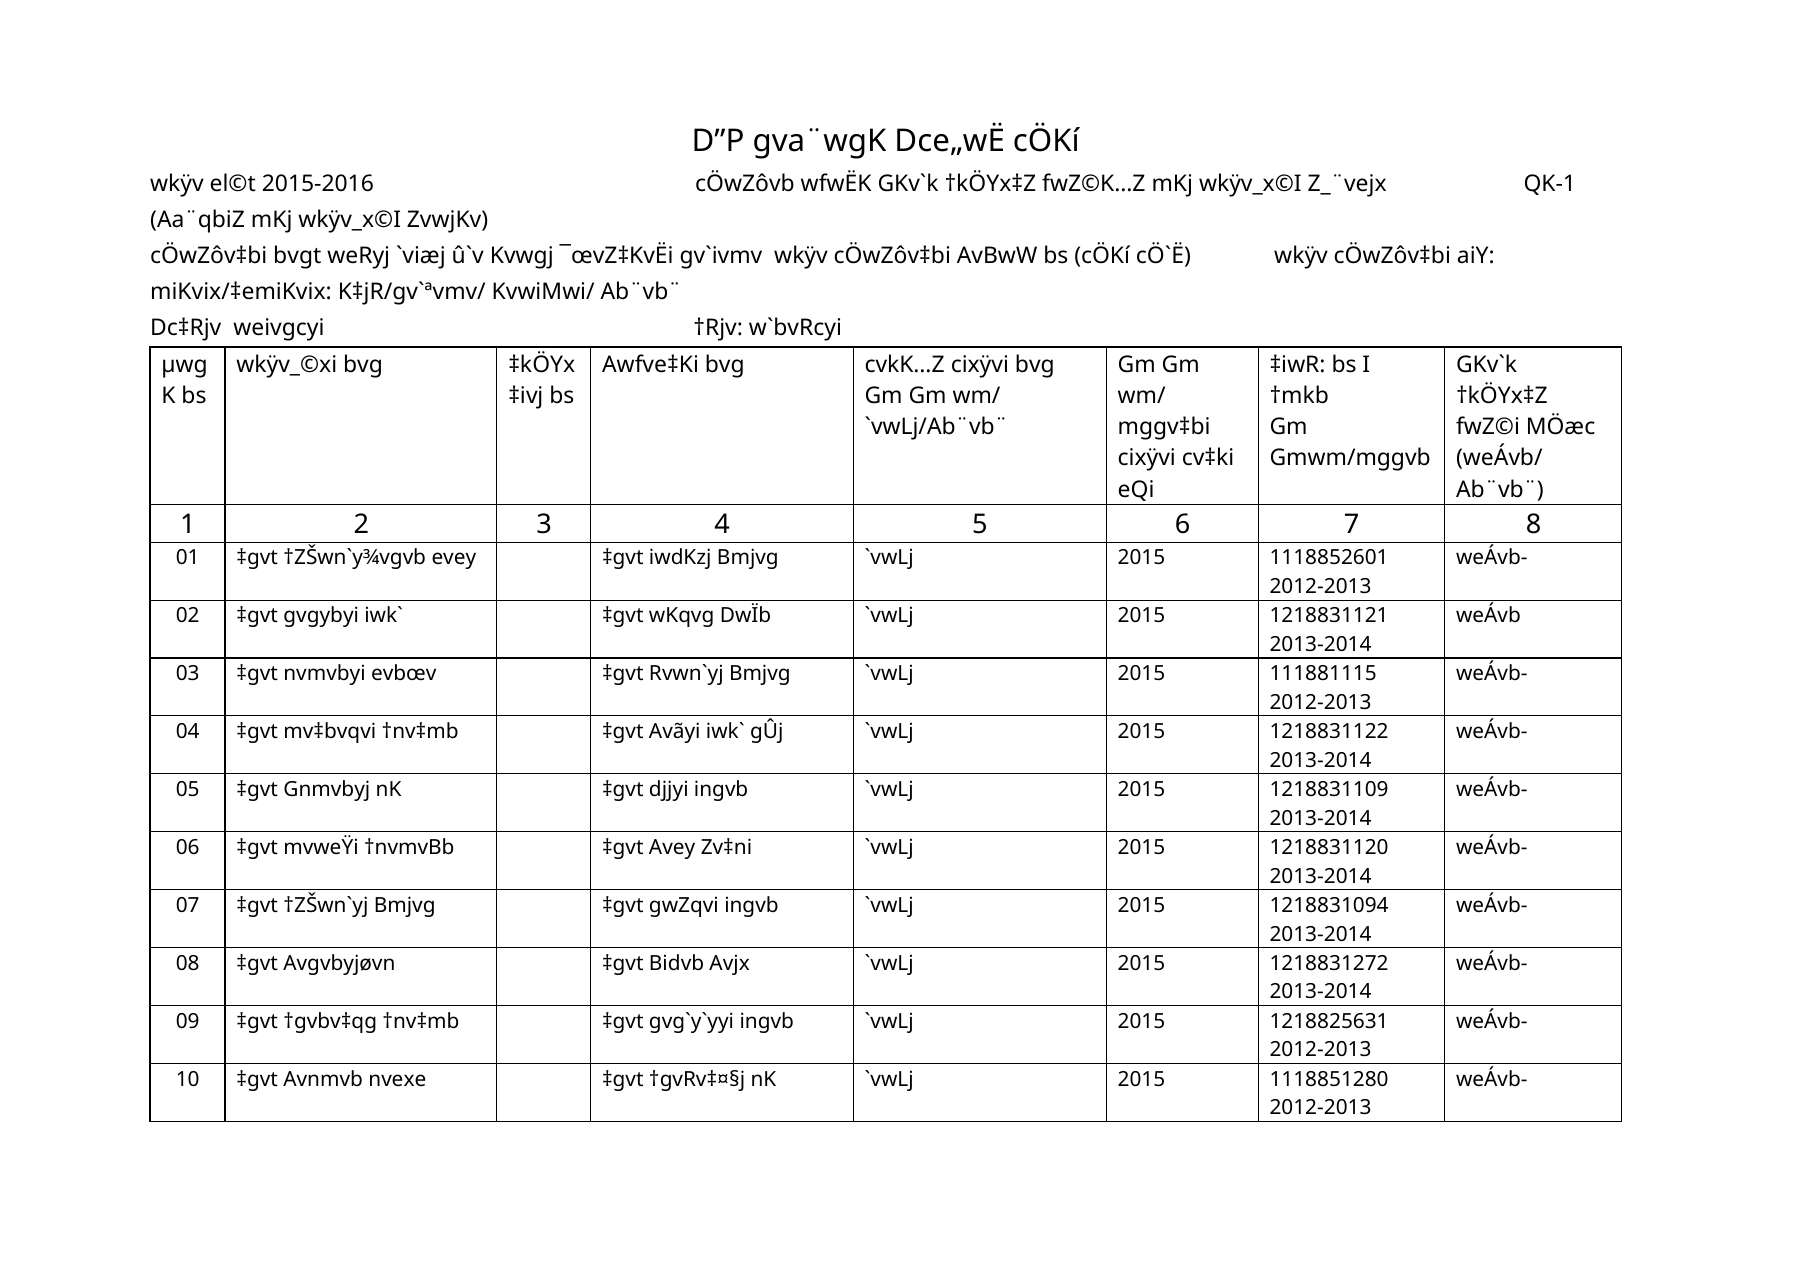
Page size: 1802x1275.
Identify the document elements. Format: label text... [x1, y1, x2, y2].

table_cell [497, 832, 590, 889]
table_cell 2015 [1107, 659, 1258, 715]
table_cell `vwLj [854, 716, 1106, 773]
table_cell 1218831109 2013-2014 [1259, 774, 1444, 831]
table_cell weÁvb [1445, 601, 1621, 657]
table_cell ‡gvt Avgvbyjøvn [226, 948, 496, 1005]
table_cell 2015 [1107, 948, 1258, 1005]
table_cell 02 [151, 601, 224, 657]
table_cell weÁvb- [1445, 543, 1621, 599]
table_cell 5 [854, 505, 1106, 542]
table_cell weÁvb- [1445, 1006, 1621, 1063]
table_cell 111881115 2012-2013 [1259, 659, 1444, 715]
table_cell ‡gvt djjyi ingvb [591, 774, 853, 831]
table_cell weÁvb- [1445, 774, 1621, 831]
table_cell [497, 543, 590, 599]
table_cell `vwLj [854, 659, 1106, 715]
table_header Awfve‡Ki bvg [591, 348, 853, 504]
table_cell ‡gvt iwdKzj Bmjvg [591, 543, 853, 599]
table_cell 2 [226, 505, 496, 542]
table_cell ‡gvt wKqvg DwÏb [591, 601, 853, 657]
table_cell 4 [591, 505, 853, 542]
table_cell 3 [497, 505, 590, 542]
table_cell weÁvb- [1445, 832, 1621, 889]
table_cell 09 [151, 1006, 224, 1063]
table_cell weÁvb- [1445, 716, 1621, 773]
table_cell 2015 [1107, 1064, 1258, 1121]
table_cell 03 [151, 659, 224, 715]
table_cell 06 [151, 832, 224, 889]
table_cell 2015 [1107, 890, 1258, 947]
table_cell 07 [151, 890, 224, 947]
table_cell 7 [1259, 505, 1444, 542]
table_cell 1118851280 2012-2013 [1259, 1064, 1444, 1121]
table_header µwgK bs [151, 348, 224, 504]
table_cell ‡gvt Gnmvbyj nK [226, 774, 496, 831]
table_cell 2015 [1107, 1006, 1258, 1063]
table_cell weÁvb- [1445, 948, 1621, 1005]
table_header GKv`k †kÖYx‡Z fwZ©i MÖæc (weÁvb/Ab¨vb¨) [1445, 348, 1621, 504]
table_cell 1218831121 2013-2014 [1259, 601, 1444, 657]
table_cell 2015 [1107, 601, 1258, 657]
table_cell 1218831122 2013-2014 [1259, 716, 1444, 773]
table_cell `vwLj [854, 543, 1106, 599]
table_cell `vwLj [854, 832, 1106, 889]
table_cell ‡gvt nvmvbyi evbœv [226, 659, 496, 715]
table_cell [497, 948, 590, 1005]
table_cell ‡gvt mv‡bvqvi †nv‡mb [226, 716, 496, 773]
table_cell ‡gvt gwZqvi ingvb [591, 890, 853, 947]
table_cell `vwLj [854, 890, 1106, 947]
text D”P gva¨wgK Dce„wË cÖKí [150, 118, 1621, 160]
table_cell 1218825631 2012-2013 [1259, 1006, 1444, 1063]
table_cell 1218831120 2013-2014 [1259, 832, 1444, 889]
text cÖwZôv‡bi bvgt weRyj `viæj û`v Kvwgj ¯œvZ‡KvËi gv`ivmv wkÿv cÖwZôv‡bi AvBwW bs (cÖKí cÖ`Ë) wkÿv cÖwZôv‡bi aiY: miKvix/‡emiKvix: K‡jR/gv`ªvmv/ KvwiMwi/ Ab¨vb¨ [150, 239, 1621, 306]
table_cell 01 [151, 543, 224, 599]
table_cell 2015 [1107, 774, 1258, 831]
table_cell ‡gvt Rvwn`yj Bmjvg [591, 659, 853, 715]
table_header ‡kÖYx ‡ivj bs [497, 348, 590, 504]
table_cell `vwLj [854, 1064, 1106, 1121]
table_header Gm Gm wm/ mggv‡bi cixÿvi cv‡ki eQi [1107, 348, 1258, 504]
table_cell [497, 1064, 590, 1121]
table_cell weÁvb- [1445, 890, 1621, 947]
table_cell 1218831272 2013-2014 [1259, 948, 1444, 1005]
table_cell [497, 601, 590, 657]
table_cell ‡gvt Avãyi iwk` gÛj [591, 716, 853, 773]
table_cell 08 [151, 948, 224, 1005]
table_header wkÿv_©xi bvg [226, 348, 496, 504]
table_cell [497, 890, 590, 947]
table_cell ‡gvt gvg`y`yyi ingvb [591, 1006, 853, 1063]
table_cell ‡gvt gvgybyi iwk` [226, 601, 496, 657]
table_cell ‡gvt †ZŠwn`y¾vgvb evey [226, 543, 496, 599]
table_cell `vwLj [854, 948, 1106, 1005]
table_cell [497, 659, 590, 715]
table_cell [497, 774, 590, 831]
table_cell 05 [151, 774, 224, 831]
table_cell `vwLj [854, 1006, 1106, 1063]
table_cell [497, 1006, 590, 1063]
table_cell 1118852601 2012-2013 [1259, 543, 1444, 599]
table_cell `vwLj [854, 774, 1106, 831]
table_cell weÁvb- [1445, 1064, 1621, 1121]
table_cell ‡gvt Avey Zv‡ni [591, 832, 853, 889]
table_cell 2015 [1107, 543, 1258, 599]
table_cell 6 [1107, 505, 1258, 542]
table_cell 10 [151, 1064, 224, 1121]
table_cell `vwLj [854, 601, 1106, 657]
table_cell ‡gvt †ZŠwn`yj Bmjvg [226, 890, 496, 947]
table_cell [497, 716, 590, 773]
table_header ‡iwR: bs I †mkb Gm Gmwm/mggvb [1259, 348, 1444, 504]
table_cell ‡gvt Bidvb Avjx [591, 948, 853, 1005]
table_cell 2015 [1107, 832, 1258, 889]
table_cell 04 [151, 716, 224, 773]
table_cell 1218831094 2013-2014 [1259, 890, 1444, 947]
table_header cvkK…Z cixÿvi bvg Gm Gm wm/ `vwLj/Ab¨vb¨ [854, 348, 1106, 504]
table_cell ‡gvt †gvbv‡qg †nv‡mb [226, 1006, 496, 1063]
table_cell 1 [151, 505, 224, 542]
table_cell ‡gvt Avnmvb nvexe [226, 1064, 496, 1121]
table_cell 8 [1445, 505, 1621, 542]
text Dc‡Rjv weivgcyi †Rjv: w`bvRcyi [150, 311, 1621, 342]
text wkÿv el©t 2015-2016 cÖwZôvb wfwËK GKv`k †kÖYx‡Z fwZ©K…Z mKj wkÿv_x©I Z_¨vejx QK-1 (Aa¨qbiZ mKj wkÿv_x©I ZvwjKv) [150, 167, 1621, 234]
table_cell ‡gvt †gvRv‡¤§j nK [591, 1064, 853, 1121]
table_cell weÁvb- [1445, 659, 1621, 715]
table_cell 2015 [1107, 716, 1258, 773]
table_cell ‡gvt mvweŸi †nvmvBb [226, 832, 496, 889]
